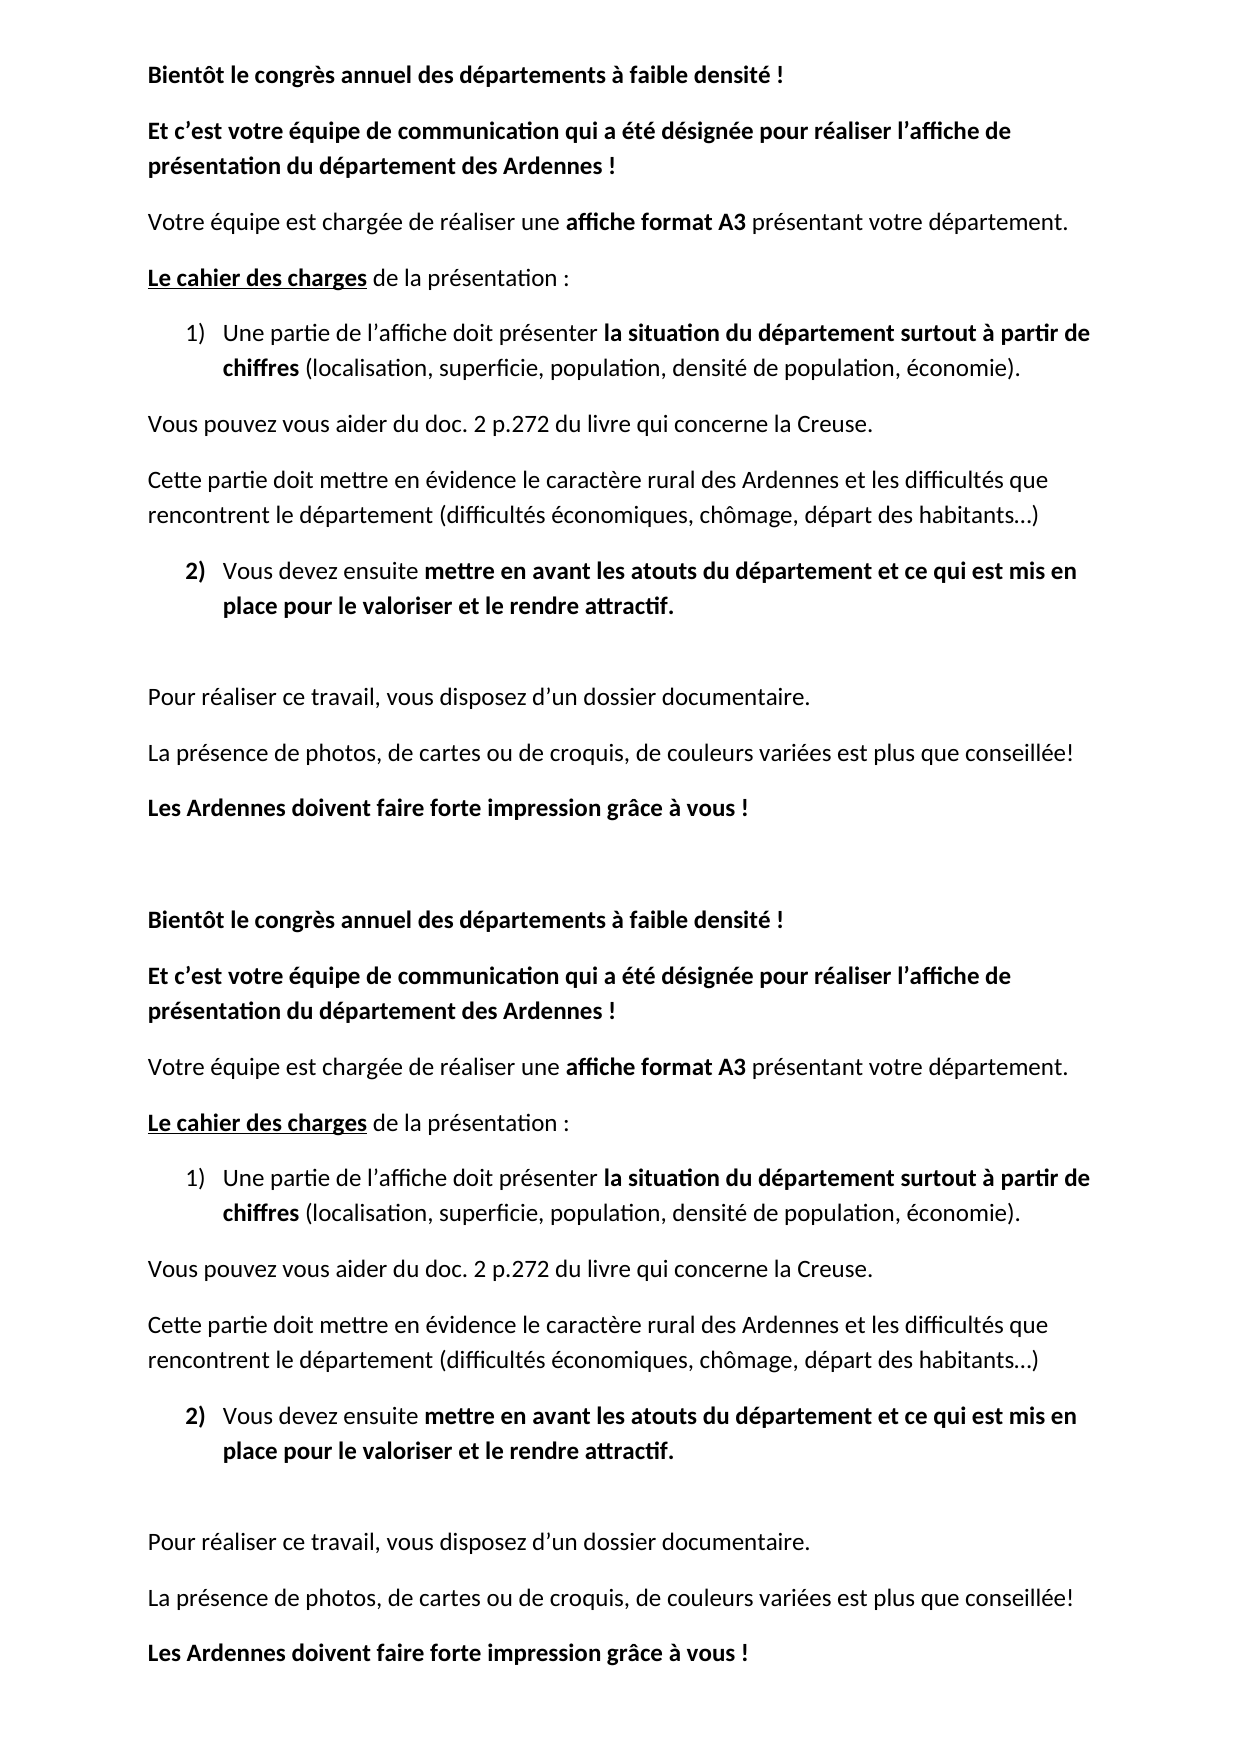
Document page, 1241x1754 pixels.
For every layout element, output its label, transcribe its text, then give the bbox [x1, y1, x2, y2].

text Les Ardennes doivent faire forte impression grâce à vous ! [148, 792, 1093, 823]
text La présence de photos, de cartes ou de croquis, de couleurs variées est plus que conseillée! [148, 737, 1093, 767]
text Et c’est votre équipe de communication qui a été désignée pour réaliser l’affiche de présentation du département des Ardennes ! [148, 960, 1093, 1026]
text La présence de photos, de cartes ou de croquis, de couleurs variées est plus que conseillée! [148, 1582, 1093, 1612]
list Une partie de l’affiche doit présenter la situation du département surtout à partir de chiffres (localisation, superficie, population, densité de population, économie). [185, 1162, 1093, 1228]
text Cette partie doit mettre en évidence le caractère rural des Ardennes et les difficultés que rencontrent le département (difficultés économiques, chômage, départ des habitants…) [148, 1309, 1093, 1375]
text Le cahier des charges de la présentation : [148, 1107, 1093, 1137]
text Bientôt le congrès annuel des départements à faible densité ! [148, 59, 1093, 90]
text Bientôt le congrès annuel des départements à faible densité ! [148, 904, 1093, 935]
text Les Ardennes doivent faire forte impression grâce à vous ! [148, 1637, 1093, 1668]
list Une partie de l’affiche doit présenter la situation du département surtout à partir de chiffres (localisation, superficie, population, densité de population, économie). [185, 317, 1093, 383]
list Vous devez ensuite mettre en avant les atouts du département et ce qui est mis en place pour le valoriser et le rendre attractif. [185, 1400, 1093, 1466]
list Vous devez ensuite mettre en avant les atouts du département et ce qui est mis en place pour le valoriser et le rendre attractif. [185, 555, 1093, 621]
text Vous pouvez vous aider du doc. 2 p.272 du livre qui concerne la Creuse. [148, 408, 1093, 439]
text Cette partie doit mettre en évidence le caractère rural des Ardennes et les difficultés que rencontrent le département (difficultés économiques, chômage, départ des habitants…) [148, 464, 1093, 530]
text Le cahier des charges de la présentation : [148, 262, 1093, 292]
text Pour réaliser ce travail, vous disposez d’un dossier documentaire. [148, 681, 1093, 711]
text Et c’est votre équipe de communication qui a été désignée pour réaliser l’affiche de présentation du département des Ardennes ! [148, 115, 1093, 181]
text Pour réaliser ce travail, vous disposez d’un dossier documentaire. [148, 1526, 1093, 1556]
text Vous pouvez vous aider du doc. 2 p.272 du livre qui concerne la Creuse. [148, 1253, 1093, 1284]
text Votre équipe est chargée de réaliser une affiche format A3 présentant votre département. [148, 1051, 1093, 1081]
text Votre équipe est chargée de réaliser une affiche format A3 présentant votre département. [148, 206, 1093, 236]
